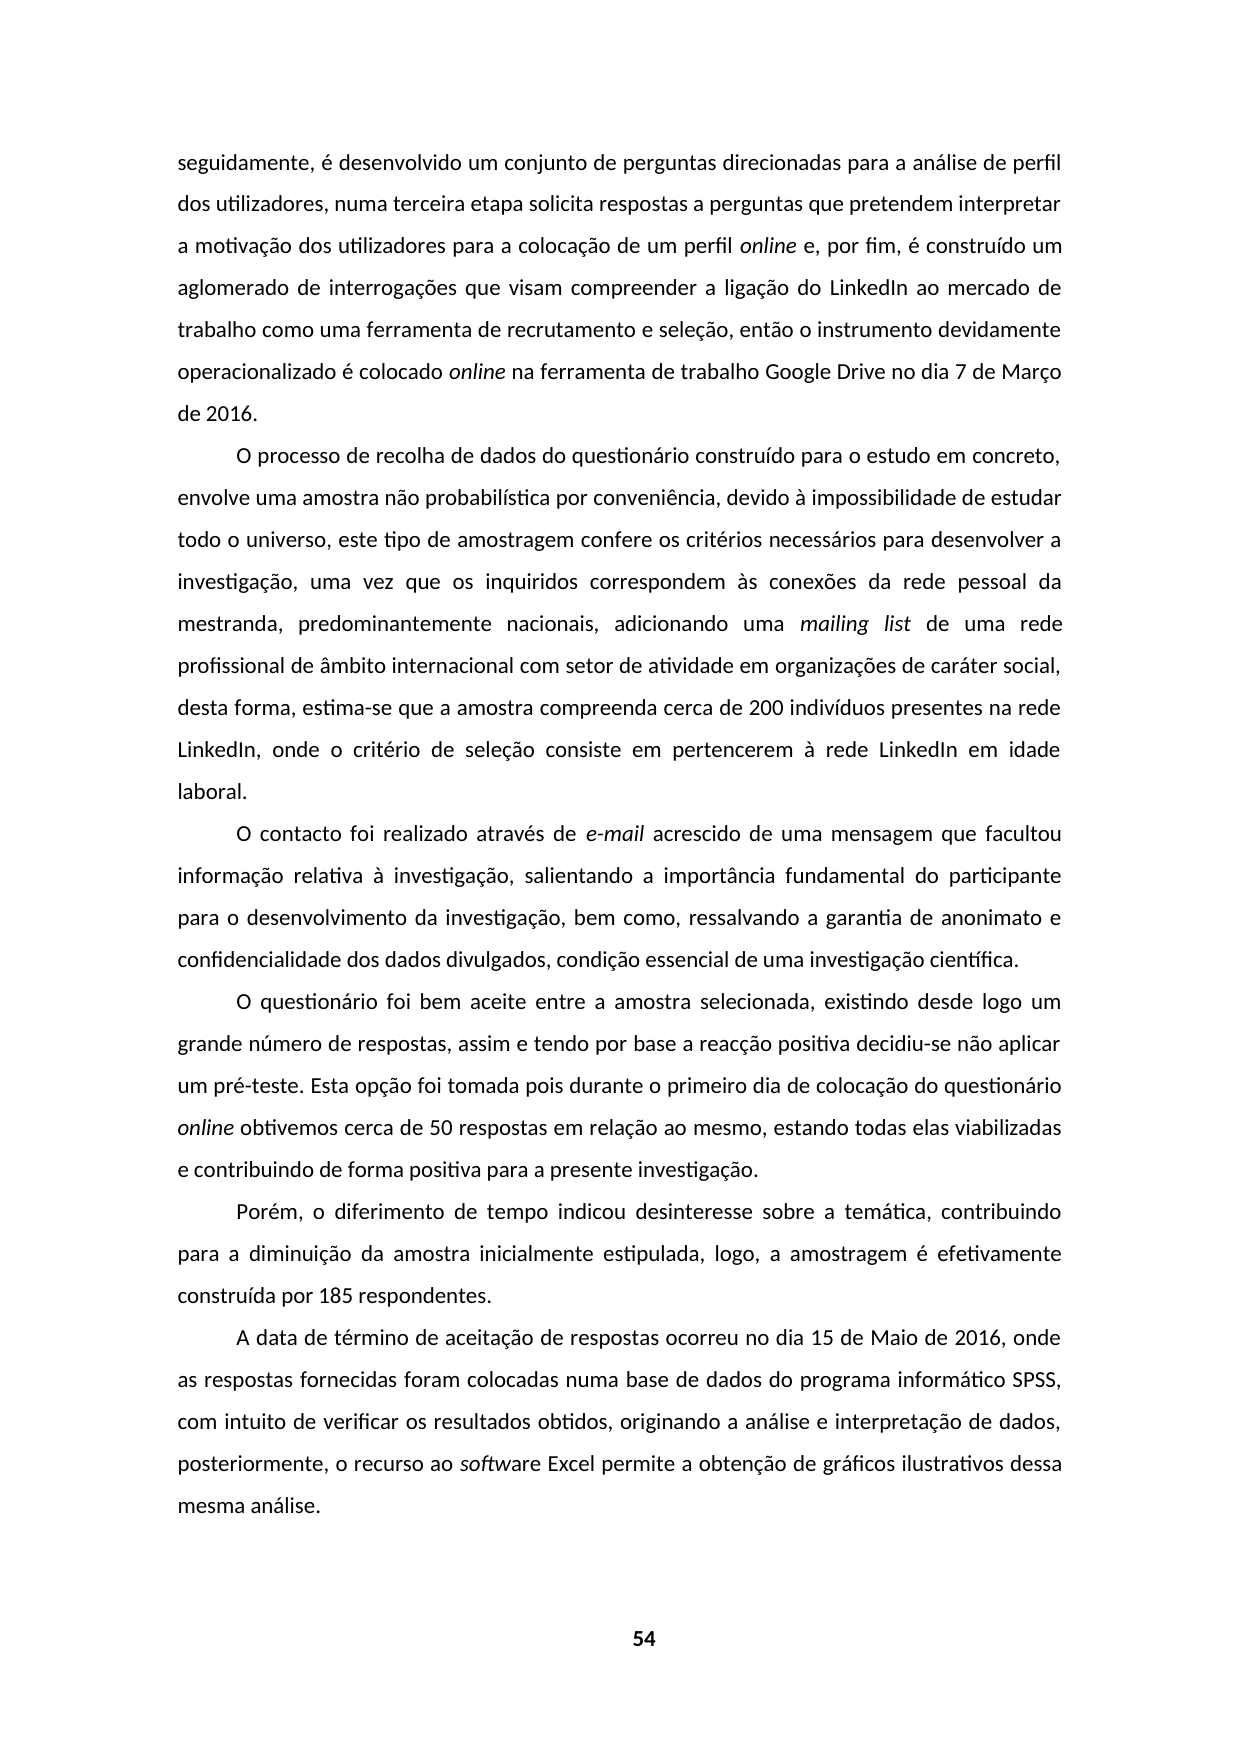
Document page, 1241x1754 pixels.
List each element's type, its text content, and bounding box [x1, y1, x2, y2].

text Porém, o diferimento de tempo indicou desinteresse sobre a temática, contribuindo para a diminuição da amostra inicialmente estipulada, logo, a amostragem é efetivamente construída por 185 respondentes. [177, 1197, 1063, 1309]
text O questionário foi bem aceite entre a amostra selecionada, existindo desde logo um grande número de respostas, assim e tendo por base a reacção positiva decidiu-se não aplicar um pré-teste. Esta opção foi tomada pois durante o primeiro dia de colocação do questionário online obtivemos cerca de 50 respostas em relação ao mesmo, estando todas elas viabilizadas e contribuindo de forma positiva para a presente investigação. [177, 987, 1063, 1183]
text O contacto foi realizado através de e-mail acrescido de uma mensagem que facultou informação relativa à investigação, salientando a importância fundamental do participante para o desenvolvimento da investigação, bem como, ressalvando a garantia de anonimato e confidencialidade dos dados divulgados, condição essencial de uma investigação científica. [177, 819, 1063, 973]
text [177, 148, 1063, 427]
text O processo de recolha de dados do questionário construído para o estudo em concreto, envolve uma amostra não probabilística por conveniência, devido à impossibilidade de estudar todo o universo, este tipo de amostragem confere os critérios necessários para desenvolver a investigação, uma vez que os inquiridos correspondem às conexões da rede pessoal da mestranda, predominantemente nacionais, adicionando uma mailing list de uma rede profissional de âmbito internacional com setor de atividade em organizações de caráter social, desta forma, estima-se que a amostra compreenda cerca de 200 indivíduos presentes na rede LinkedIn, onde o critério de seleção consiste em pertencerem à rede LinkedIn em idade laboral. [177, 441, 1063, 805]
text A data de término de aceitação de respostas ocorreu no dia 15 de Maio de 2016, onde as respostas fornecidas foram colocadas numa base de dados do programa informático SPSS, com intuito de verificar os resultados obtidos, originando a análise e interpretação de dados, posteriormente, o recurso ao software Excel permite a obtenção de gráficos ilustrativos dessa mesma análise. [177, 1323, 1063, 1519]
